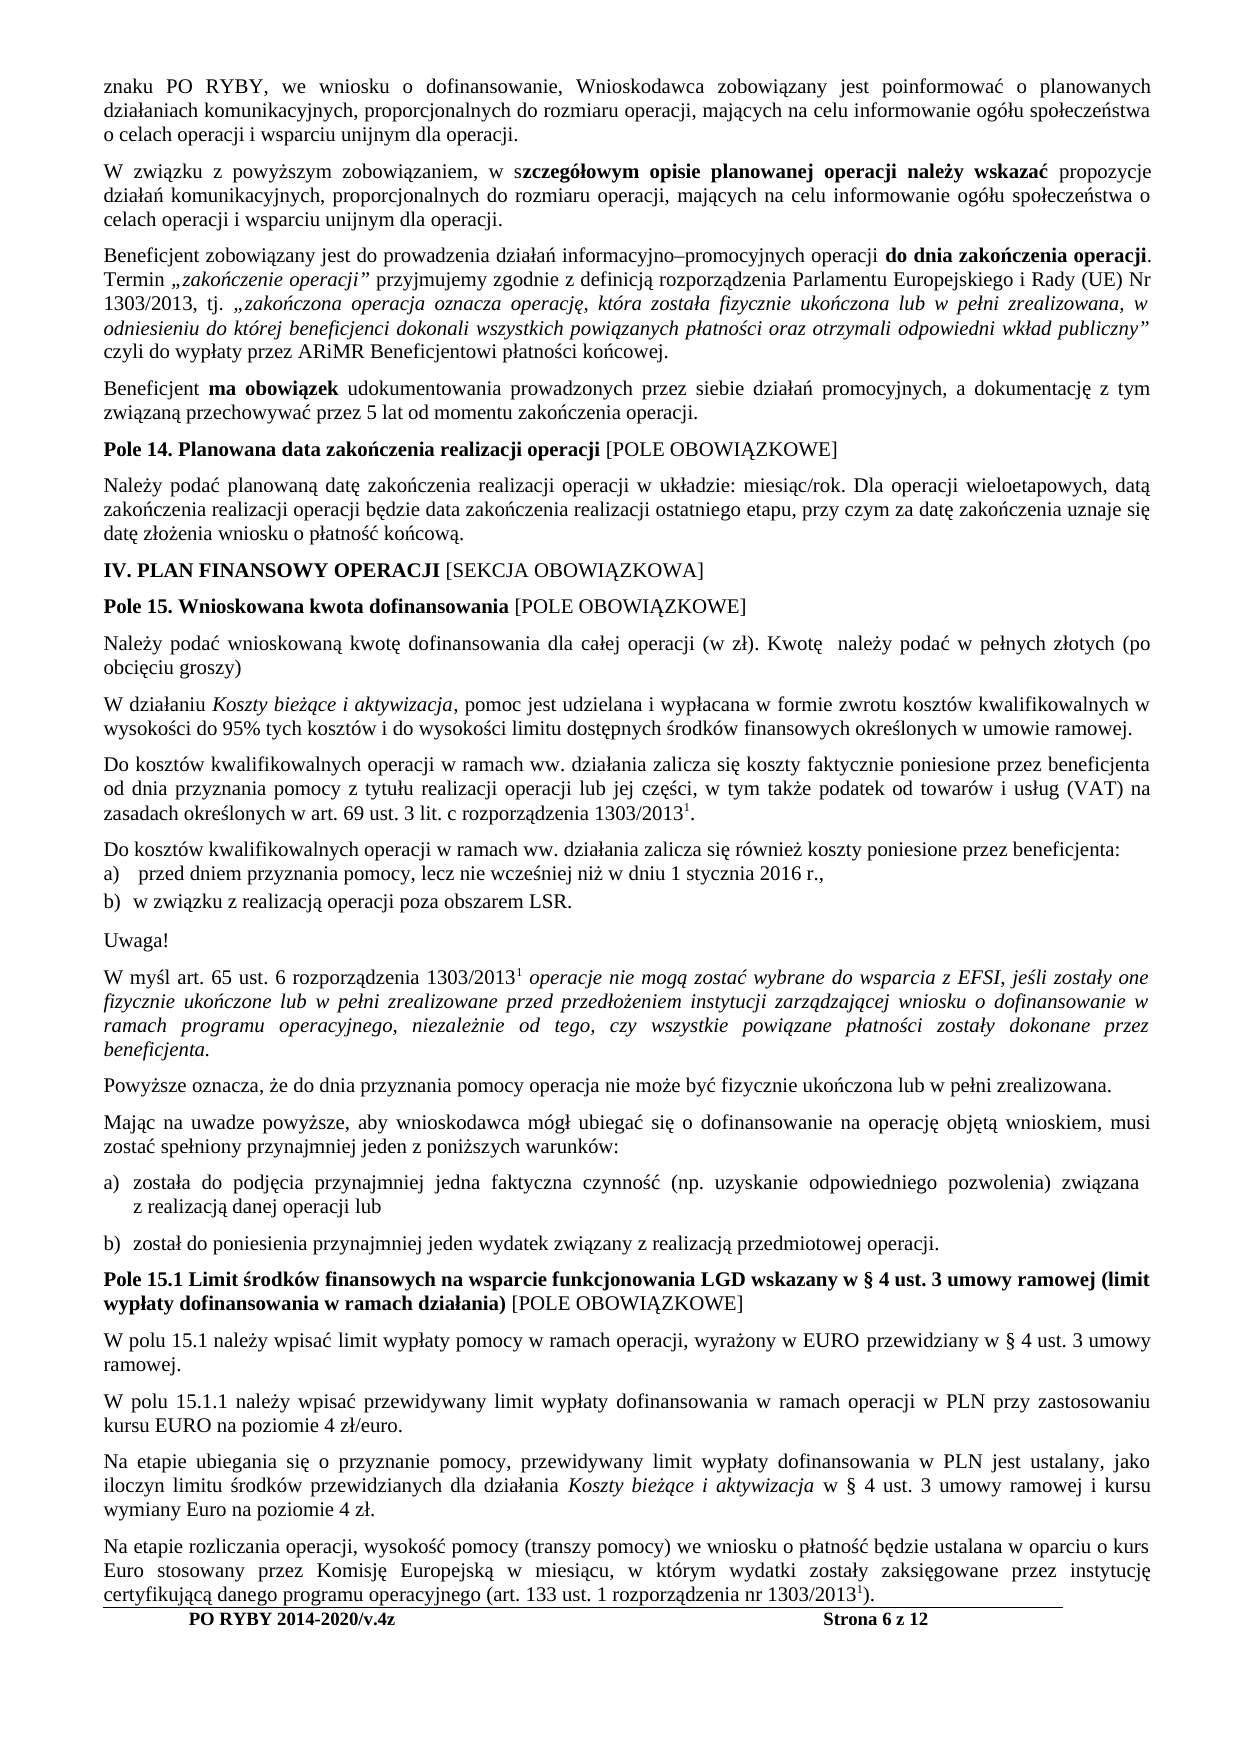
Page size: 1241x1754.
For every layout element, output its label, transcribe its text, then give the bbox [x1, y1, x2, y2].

list przed dniem przyznania pomocy, lecz nie wcześniej niż w dniu 1 stycznia 2016 r., [103, 861, 1152, 885]
list W polu 15.1 należy wpisać limit wypłaty pomocy w ramach operacji, wyrażony w EURO przewidziany w § 4 ust. 3 umowy ramowej. [103, 1328, 1152, 1376]
list Na etapie rozliczania operacji, wysokość pomocy (transzy pomocy) we wniosku o płatność będzie ustalana w oparciu o kurs Euro stosowany przez Komisję Europejską w miesiącu, w którym wydatki zostały zaksięgowane przez instytucję certyfikującą danego programu operacyjnego (art. 133 ust. 1 rozporządzenia nr 1303/20131). [103, 1534, 1152, 1606]
text Uwaga! [103, 929, 1152, 953]
text W związku z powyższym zobowiązaniem, w szczegółowym opisie planowanej operacji należy wskazać propozycje działań komunikacyjnych, proporcjonalnych do rozmiaru operacji, mających na celu informowanie ogółu społeczeństwa o celach operacji i wsparciu unijnym dla operacji. [103, 158, 1152, 231]
text Pole 15. Wnioskowana kwota dofinansowania [POLE OBOWIĄZKOWE] [103, 594, 1152, 618]
text IV. PLAN FINANSOWY OPERACJI [SEKCJA OBOWIĄZKOWA] [103, 558, 1152, 582]
text W działaniu Koszty bieżące i aktywizacja, pomoc jest udzielana i wypłacana w formie zwrotu kosztów kwalifikowalnych w wysokości do 95% tych kosztów i do wysokości limitu dostępnych środków finansowych określonych w umowie ramowej. [103, 692, 1152, 740]
text Beneficjent zobowiązany jest do prowadzenia działań informacyjno–promocyjnych operacji do dnia zakończenia operacji. Termin „zakończenie operacji” przyjmujemy zgodnie z definicją rozporządzenia Parlamentu Europejskiego i Rady (UE) Nr 1303/2013, tj. „zakończona operacja oznacza operację, która została fizycznie ukończona lub w pełni zrealizowana, w odniesieniu do której beneficjenci dokonali wszystkich powiązanych płatności oraz otrzymali odpowiedni wkład publiczny” czyli do wypłaty przez ARiMR Beneficjentowi płatności końcowej. [103, 243, 1152, 363]
text Mając na uwadze powyższe, aby wnioskodawca mógł ubiegać się o dofinansowanie na operację objętą wnioskiem, musi zostać spełniony przynajmniej jeden z poniższych warunków: [103, 1110, 1152, 1158]
list został do poniesienia przynajmniej jeden wydatek związany z realizacją przedmiotowej operacji. [103, 1231, 1152, 1255]
text W myśl art. 65 ust. 6 rozporządzenia 1303/20131 operacje nie mogą zostać wybrane do wsparcia z EFSI, jeśli zostały one fizycznie ukończone lub w pełni zrealizowane przed przedłożeniem instytucji zarządzającej wniosku o dofinansowanie w ramach programu operacyjnego, niezależnie od tego, czy wszystkie powiązane płatności zostały dokonane przez beneficjenta. [103, 965, 1152, 1061]
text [103, 74, 1152, 146]
text Pole 15.1 Limit środków finansowych na wsparcie funkcjonowania LGD wskazany w § 4 ust. 3 umowy ramowej (limit wypłaty dofinansowania w ramach działania) [POLE OBOWIĄZKOWE] [103, 1267, 1152, 1315]
text Pole 14. Planowana data zakończenia realizacji operacji [POLE OBOWIĄZKOWE] [103, 437, 1152, 461]
text Do kosztów kwalifikowalnych operacji w ramach ww. działania zalicza się również koszty poniesione przez beneficjenta: [103, 837, 1152, 861]
text Do kosztów kwalifikowalnych operacji w ramach ww. działania zalicza się koszty faktycznie poniesione przez beneficjenta od dnia przyznania pomocy z tytułu realizacji operacji lub jej części, w tym także podatek od towarów i usług (VAT) na zasadach określonych w art. 69 ust. 3 lit. c rozporządzenia 1303/20131. [103, 752, 1152, 824]
list Na etapie ubiegania się o przyznanie pomocy, przewidywany limit wypłaty dofinansowania w PLN jest ustalany, jako iloczyn limitu środków przewidzianych dla działania Koszty bieżące i aktywizacja w § 4 ust. 3 umowy ramowej i kursu wymiany Euro na poziomie 4 zł. [103, 1449, 1152, 1521]
list W polu 15.1.1 należy wpisać przewidywany limit wypłaty dofinansowania w ramach operacji w PLN przy zastosowaniu kursu EURO na poziomie 4 zł/euro. [103, 1388, 1152, 1437]
text Beneficjent ma obowiązek udokumentowania prowadzonych przez siebie działań promocyjnych, a dokumentację z tym związaną przechowywać przez 5 lat od momentu zakończenia operacji. [103, 376, 1152, 424]
list w związku z realizacją operacji poza obszarem LSR. [103, 889, 1152, 913]
text Należy podać planowaną datę zakończenia realizacji operacji w układzie: miesiąc/rok. Dla operacji wieloetapowych, datą zakończenia realizacji operacji będzie data zakończenia realizacji ostatniego etapu, przy czym za datę zakończenia uznaje się datę złożenia wniosku o płatność końcową. [103, 473, 1152, 545]
text Powyższe oznacza, że do dnia przyznania pomocy operacja nie może być fizycznie ukończona lub w pełni zrealizowana. [103, 1073, 1152, 1097]
list została do podjęcia przynajmniej jedna faktyczna czynność (np. uzyskanie odpowiedniego pozwolenia) związana z realizacją danej operacji lub [103, 1170, 1152, 1218]
text Należy podać wnioskowaną kwotę dofinansowania dla całej operacji (w zł). Kwotę należy podać w pełnych złotych (po obcięciu groszy) [103, 631, 1152, 679]
